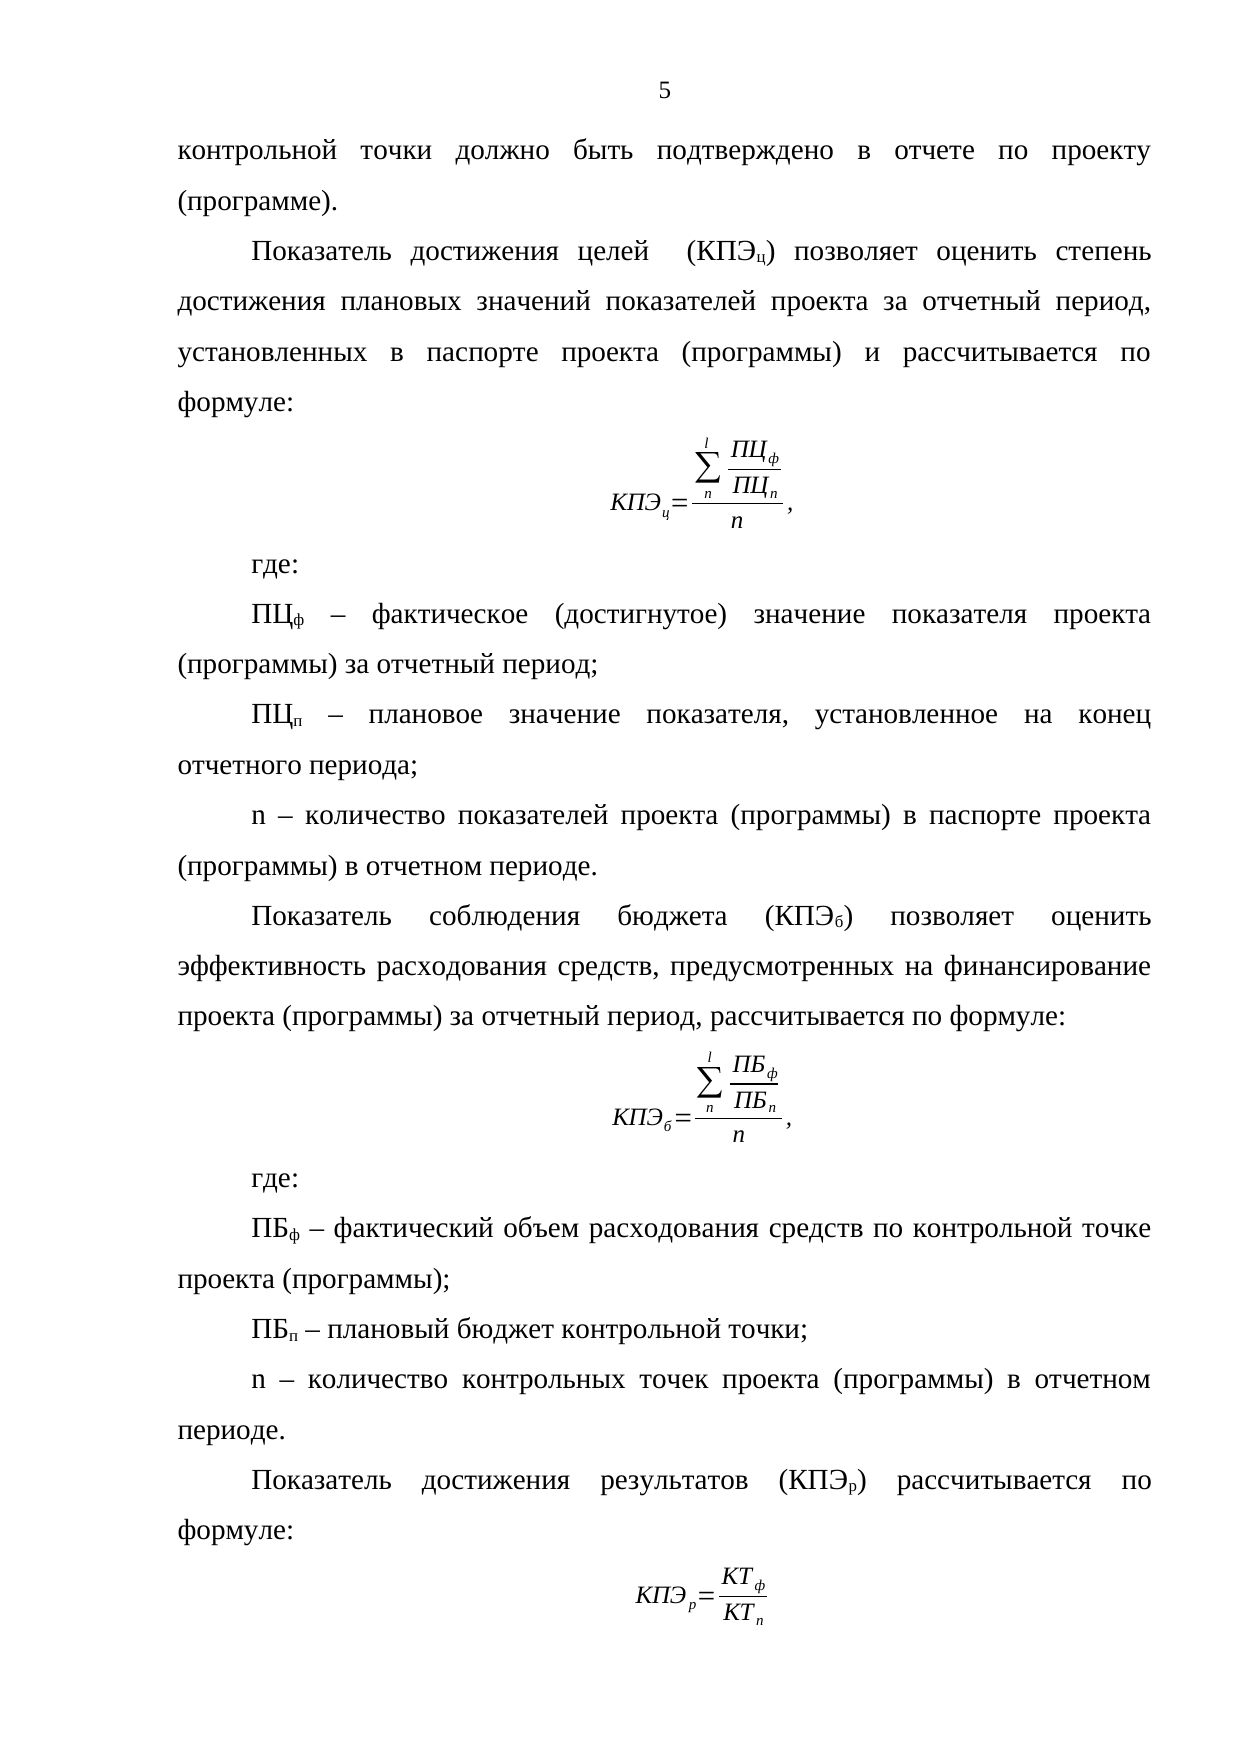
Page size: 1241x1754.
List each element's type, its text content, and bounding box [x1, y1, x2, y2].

text ПЦф – фактическое (достигнутое) значение показателя проекта (программы) за отчетный период; [177, 596, 1152, 680]
text n – количество показателей проекта (программы) в паспорте проекта (программы) в отчетном периоде. [177, 797, 1152, 881]
text Показатель соблюдения бюджета (КПЭб) позволяет оценить эффективность расходования средств, предусмотренных на финансирование проекта (программы) за отчетный период, рассчитывается по формуле: [177, 898, 1152, 1032]
text ПЦп – плановое значение показателя, установленное на конец отчетного периода; [177, 697, 1152, 781]
text n – количество контрольных точек проекта (программы) в отчетном периоде. [177, 1361, 1152, 1445]
text Показатель достижения целей (КПЭц) позволяет оценить степень достижения плановых значений показателей проекта за отчетный период, установленных в паспорте проекта (программы) и рассчитывается по формуле: [177, 233, 1152, 418]
text где: [177, 1160, 1152, 1194]
text Показатель достижения результатов (КПЭр) рассчитывается по формуле: [177, 1462, 1152, 1546]
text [177, 132, 1152, 216]
text ПБф – фактический объем расходования средств по контрольной точке проекта (программы); [177, 1211, 1152, 1294]
text ПБп – плановый бюджет контрольной точки; [177, 1311, 1152, 1345]
text где: [177, 546, 1152, 579]
